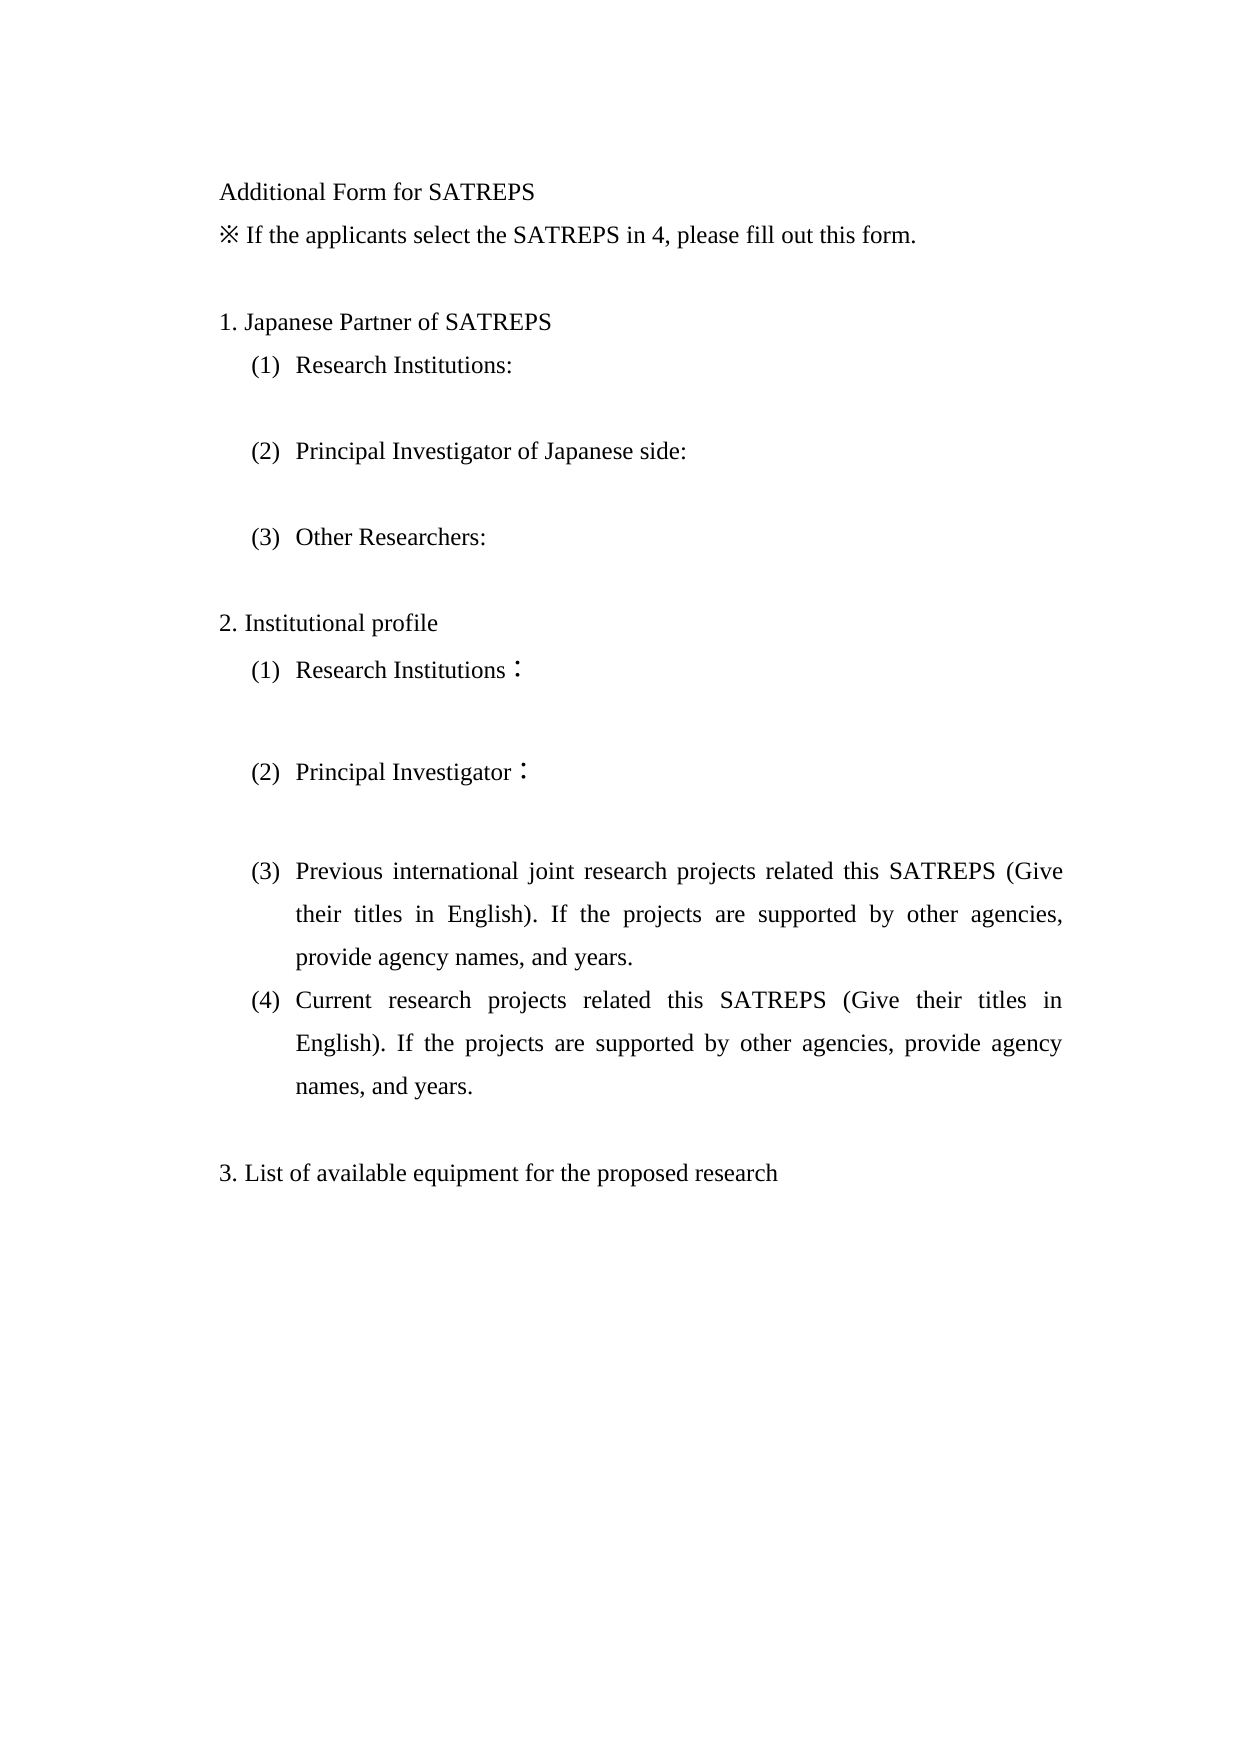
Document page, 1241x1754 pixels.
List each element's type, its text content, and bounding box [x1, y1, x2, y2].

list Principal Investigator： [251, 754, 1063, 839]
list Research Institutions: [251, 350, 1063, 422]
list Research Institutions： [251, 652, 1063, 737]
list Principal Investigator of Japanese side: [251, 436, 1063, 508]
list Japanese Partner of SATREPS [219, 307, 1063, 335]
list Institutional profile [219, 608, 1063, 637]
text Additional Form for SATREPS [219, 177, 1063, 206]
list Other Researchers: [248, 522, 1063, 594]
text ※ If the applicants select the SATREPS in 4, please fill out this form. [219, 220, 1063, 249]
list List of available equipment for the proposed research [219, 1158, 1063, 1186]
list Previous international joint research projects related this SATREPS (Give their titles in English). If the projects are supported by other agencies, provide agency names, and years. [251, 856, 1063, 971]
list Current research projects related this SATREPS (Give their titles in English). If the projects are supported by other agencies, provide agency names, and years. [251, 985, 1063, 1100]
